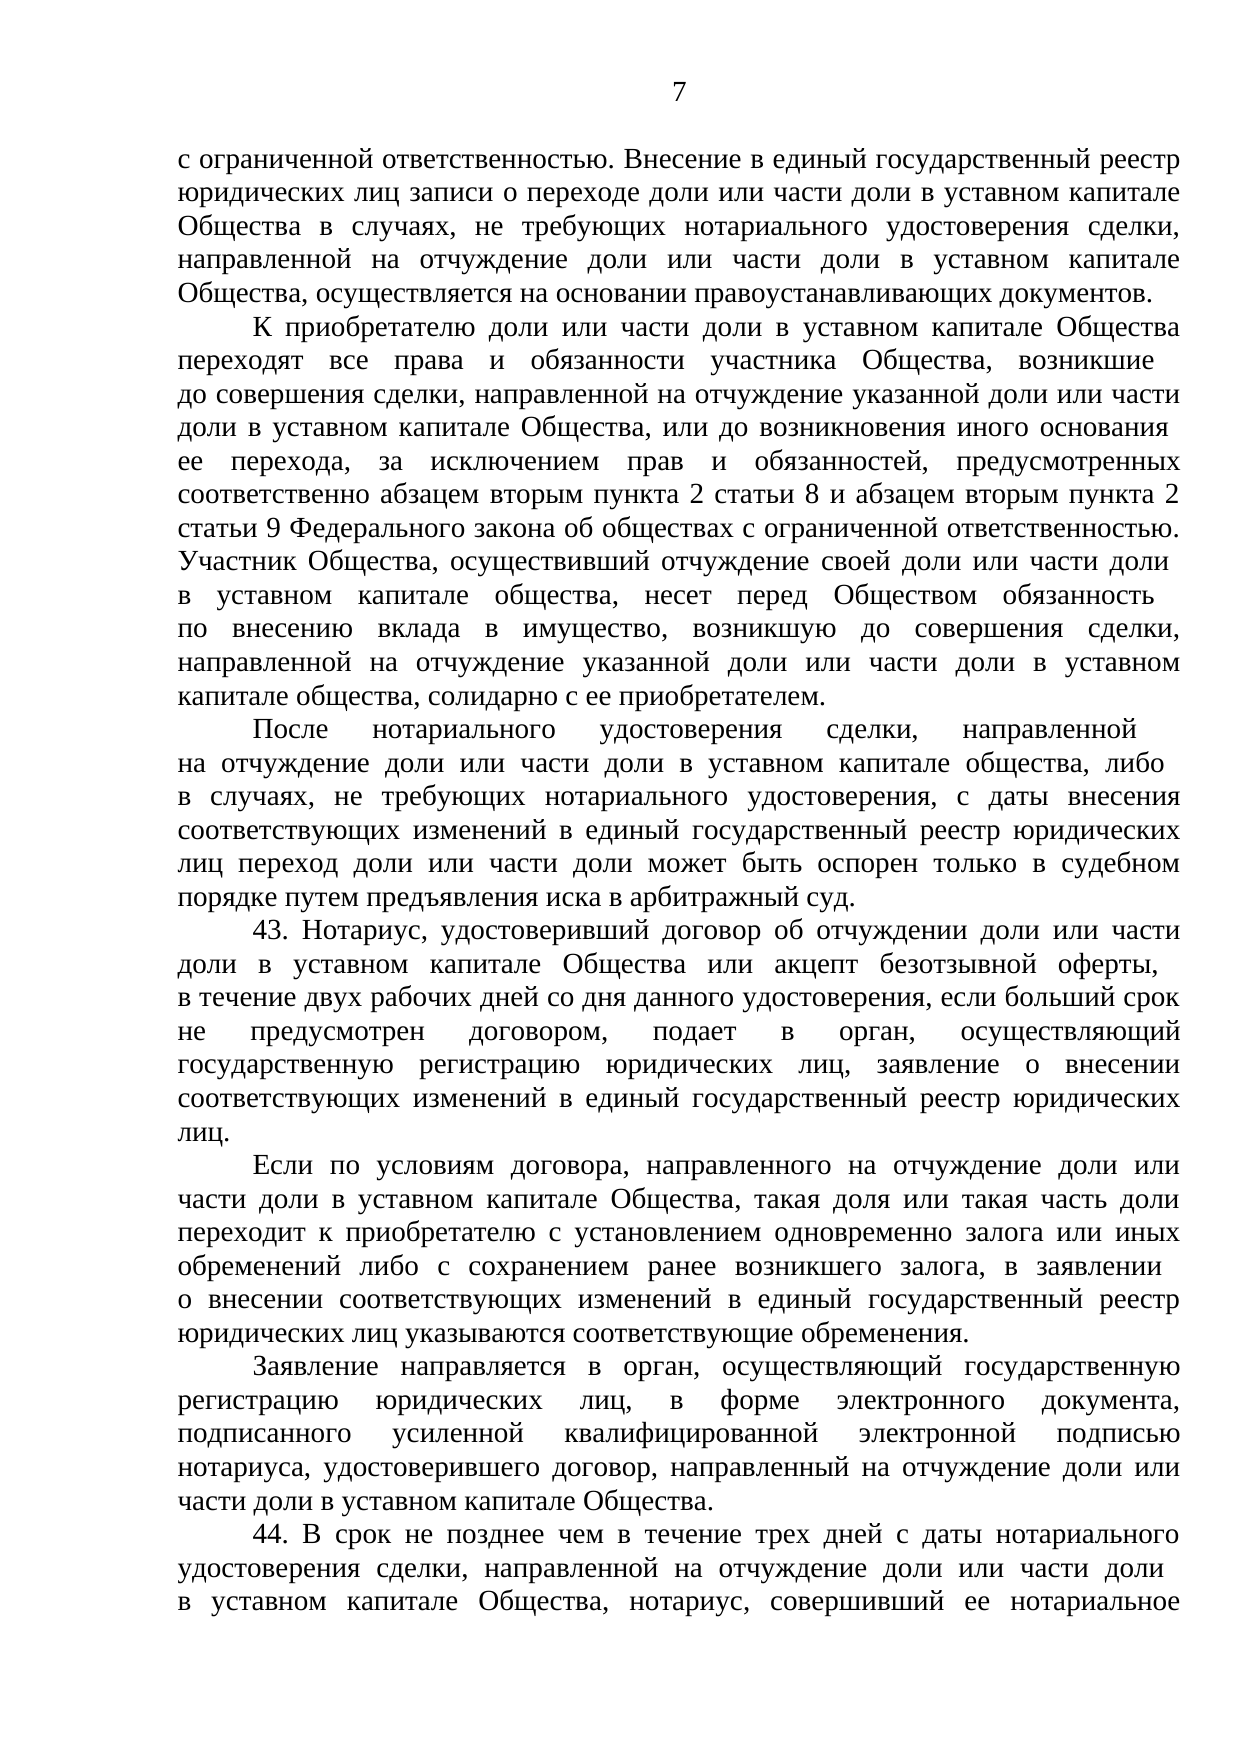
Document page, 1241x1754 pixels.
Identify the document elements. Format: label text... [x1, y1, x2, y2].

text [177, 141, 1181, 309]
text Заявление направляется в орган, осуществляющий государственную регистрацию юридических лиц, в форме электронного документа, подписанного усиленной квалифицированной электронной подписью нотариуса, удостоверившего договор, направленный на отчуждение доли или части доли в уставном капитале Общества. [177, 1348, 1181, 1516]
text После нотариального удостоверения сделки, направленной на отчуждение доли или части доли в уставном капитале общества, либо в случаях, не требующих нотариального удостоверения, с даты внесения соответствующих изменений в единый государственный реестр юридических лиц переход доли или части доли может быть оспорен только в судебном порядке путем предъявления иска в арбитражный суд. [177, 711, 1181, 912]
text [177, 1516, 1181, 1617]
text К приобретателю доли или части доли в уставном капитале Общества переходят все права и обязанности участника Общества, возникшие до совершения сделки, направленной на отчуждение указанной доли или части доли в уставном капитале Общества, или до возникновения иного основания ее перехода, за исключением прав и обязанностей, предусмотренных соответственно абзацем вторым пункта 2 статьи 8 и абзацем вторым пункта 2 статьи 9 Федерального закона об обществах с ограниченной ответственностью. Участник Общества, осуществивший отчуждение своей доли или части доли в уставном капитале общества, несет перед Обществом обязанность по внесению вклада в имущество, возникшую до совершения сделки, направленной на отчуждение указанной доли или части доли в уставном капитале общества, солидарно с ее приобретателем. [177, 309, 1181, 711]
text 43. Нотариус, удостоверивший договор об отчуждении доли или части доли в уставном капитале Общества или акцепт безотзывной оферты, в течение двух рабочих дней со дня данного удостоверения, если больший срок не предусмотрен договором, подает в орган, осуществляющий государственную регистрацию юридических лиц, заявление о внесении соответствующих изменений в единый государственный реестр юридических лиц. [177, 912, 1181, 1147]
text Если по условиям договора, направленного на отчуждение доли или части доли в уставном капитале Общества, такая доля или такая часть доли переходит к приобретателю с установлением одновременно залога или иных обременений либо с сохранением ранее возникшего залога, в заявлении о внесении соответствующих изменений в единый государственный реестр юридических лиц указываются соответствующие обременения. [177, 1147, 1181, 1348]
